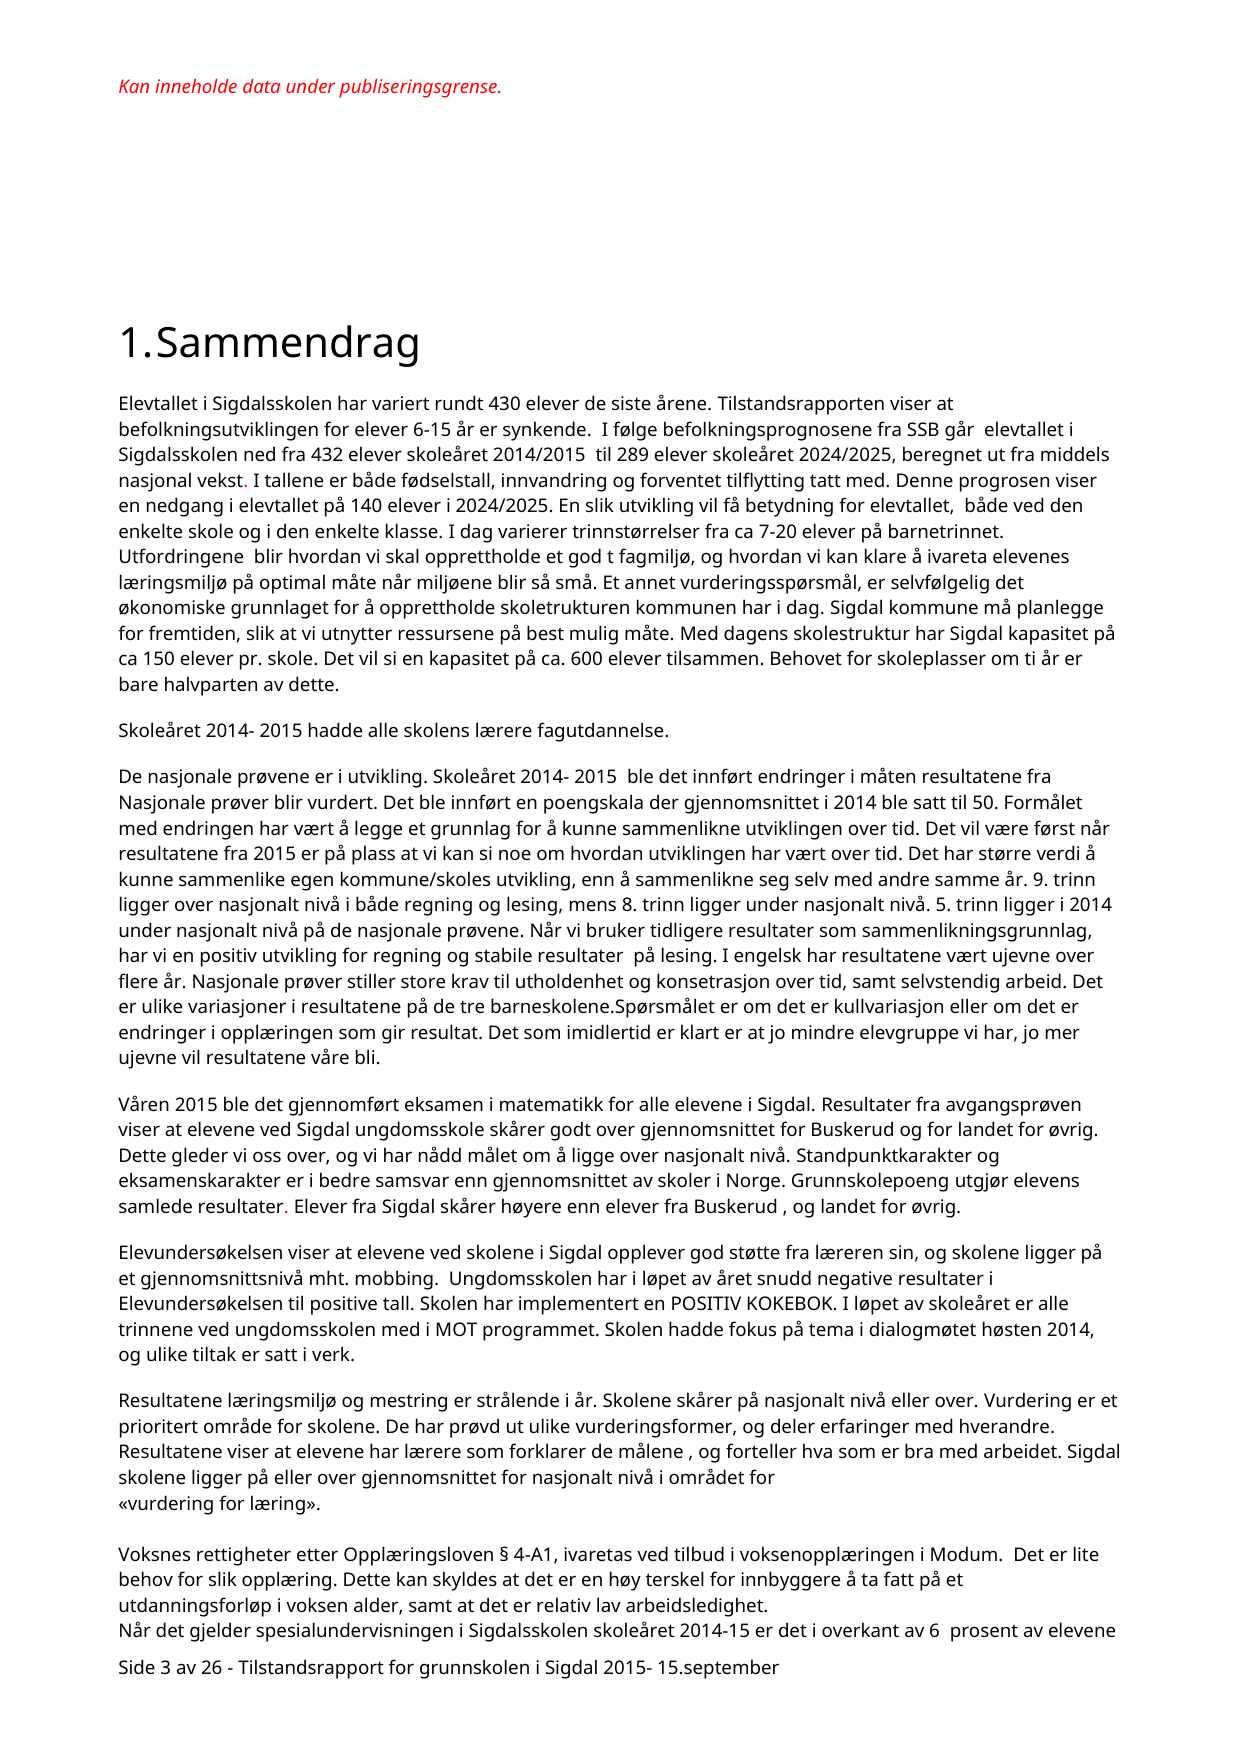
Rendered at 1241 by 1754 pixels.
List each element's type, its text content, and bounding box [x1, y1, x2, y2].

text Elevundersøkelsen viser at elevene ved skolene i Sigdal opplever god støtte fra læreren sin, og skolene ligger på et gjennomsnittsnivå mht. mobbing. Ungdomsskolen har i løpet av året snudd negative resultater i Elevundersøkelsen til positive tall. Skolen har implementert en POSITIV KOKEBOK. I løpet av skoleåret er alle trinnene ved ungdomsskolen med i MOT programmet. Skolen hadde fokus på tema i dialogmøtet høsten 2014, og ulike tiltak er satt i verk. [118, 1239, 1122, 1367]
text Våren 2015 ble det gjennomført eksamen i matematikk for alle elevene i Sigdal. Resultater fra avgangsprøven viser at elevene ved Sigdal ungdomsskole skårer godt over gjennomsnittet for Buskerud og for landet for øvrig. Dette gleder vi oss over, og vi har nådd målet om å ligge over nasjonalt nivå. Standpunktkarakter og eksamenskarakter er i bedre samsvar enn gjennomsnittet av skoler i Norge. Grunnskolepoeng utgjør elevens samlede resultater. Elever fra Sigdal skårer høyere enn elever fra Buskerud , og landet for øvrig. [118, 1091, 1122, 1218]
text De nasjonale prøvene er i utvikling. Skoleåret 2014- 2015 ble det innført endringer i måten resultatene fra Nasjonale prøver blir vurdert. Det ble innført en poengskala der gjennomsnittet i 2014 ble satt til 50. Formålet med endringen har vært å legge et grunnlag for å kunne sammenlikne utviklingen over tid. Det vil være først når resultatene fra 2015 er på plass at vi kan si noe om hvordan utviklingen har vært over tid. Det har større verdi å kunne sammenlike egen kommune/skoles utvikling, enn å sammenlikne seg selv med andre samme år. 9. trinn ligger over nasjonalt nivå i både regning og lesing, mens 8. trinn ligger under nasjonalt nivå. 5. trinn ligger i 2014 under nasjonalt nivå på de nasjonale prøvene. Når vi bruker tidligere resultater som sammenlikningsgrunnlag, har vi en positiv utvikling for regning og stabile resultater på lesing. I engelsk har resultatene vært ujevne over flere år. Nasjonale prøver stiller store krav til utholdenhet og konsetrasjon over tid, samt selvstendig arbeid. Det er ulike variasjoner i resultatene på de tre barneskolene.Spørsmålet er om det er kullvariasjon eller om det er endringer i opplæringen som gir resultat. Det som imidlertid er klart er at jo mindre elevgruppe vi har, jo mer ujevne vil resultatene våre bli. [118, 764, 1122, 1070]
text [118, 1388, 1122, 1643]
subtitle Sammendrag [118, 313, 1122, 369]
text Skoleåret 2014- 2015 hadde alle skolens lærere fagutdannelse. [118, 717, 1122, 743]
text Elevtallet i Sigdalsskolen har variert rundt 430 elever de siste årene. Tilstandsrapporten viser at befolkningsutviklingen for elever 6-15 år er synkende. I følge befolkningsprognosene fra SSB går elevtallet i Sigdalsskolen ned fra 432 elever skoleåret 2014/2015 til 289 elever skoleåret 2024/2025, beregnet ut fra middels nasjonal vekst. I tallene er både fødselstall, innvandring og forventet tilflytting tatt med. Denne progrosen viser en nedgang i elevtallet på 140 elever i 2024/2025. En slik utvikling vil få betydning for elevtallet, både ved den enkelte skole og i den enkelte klasse. I dag varierer trinnstørrelser fra ca 7-20 elever på barnetrinnet. Utfordringene blir hvordan vi skal opprettholde et god t fagmiljø, og hvordan vi kan klare å ivareta elevenes læringsmiljø på optimal måte når miljøene blir så små. Et annet vurderingsspørsmål, er selvfølgelig det økonomiske grunnlaget for å opprettholde skoletrukturen kommunen har i dag. Sigdal kommune må planlegge for fremtiden, slik at vi utnytter ressursene på best mulig måte. Med dagens skolestruktur har Sigdal kapasitet på ca 150 elever pr. skole. Det vil si en kapasitet på ca. 600 elever tilsammen. Behovet for skoleplasser om ti år er bare halvparten av dette. [118, 390, 1122, 697]
